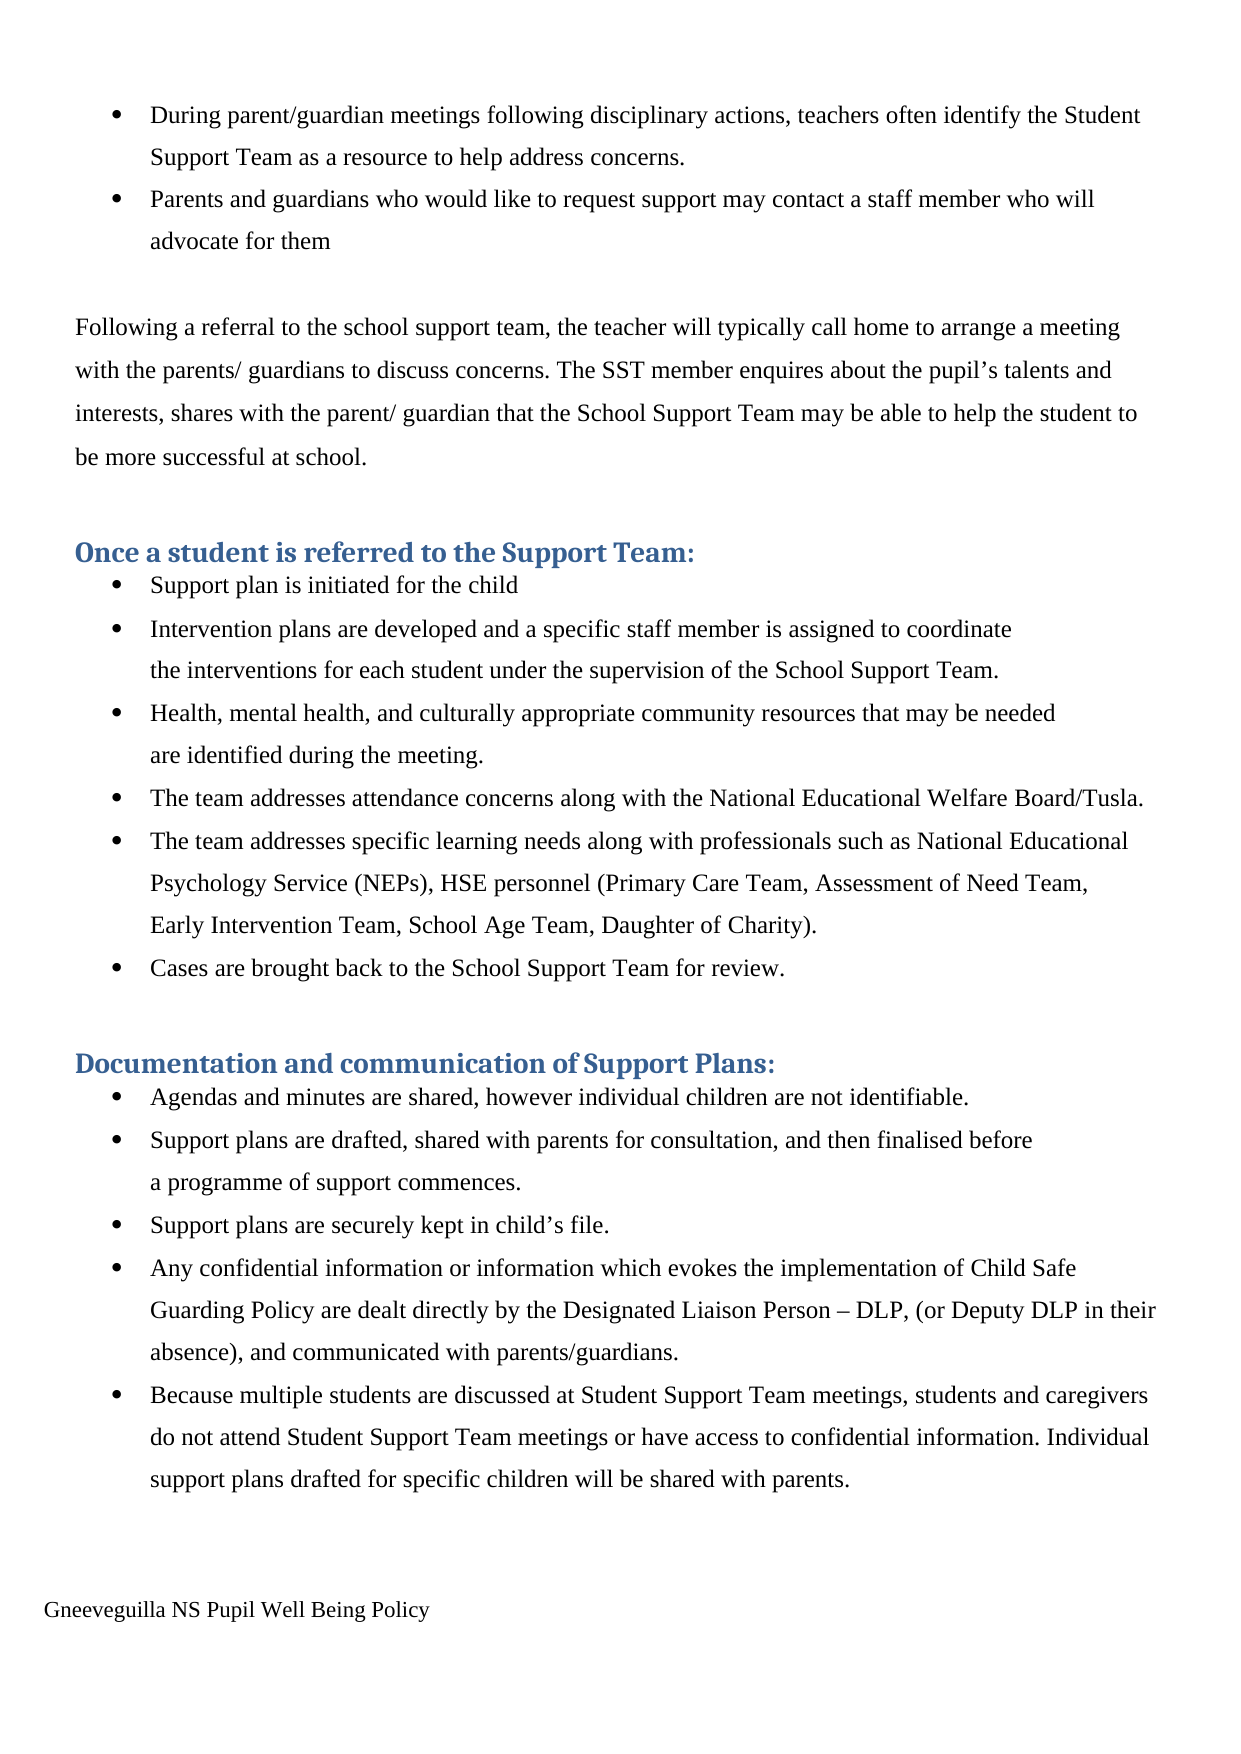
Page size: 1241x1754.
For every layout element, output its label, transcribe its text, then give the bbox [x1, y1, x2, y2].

list The team addresses attendance concerns along with the National Educational Welfare Board/Tusla. [112, 783, 1198, 811]
list Support plan is initiated for the child [112, 569, 1198, 599]
subtitle Once a student is referred to the Support Team: [75, 535, 1198, 569]
list Any confidential information or information which evokes the implementation of Child Safe Guarding Policy are dealt directly by the Designated Liaison Person – DLP, (or Deputy DLP in their absence), and communicated with parents/guardians. [112, 1253, 1163, 1366]
list Health, mental health, and culturally appropriate community resources that may be needed are identified during the meeting. [112, 698, 1093, 769]
list Cases are brought back to the School Support Team for review. [112, 953, 1198, 982]
list During parent/guardian meetings following disciplinary actions, teachers often identify the Student Support Team as a resource to help address concerns. [112, 100, 1141, 171]
list Support plans are securely kept in child’s file. [112, 1210, 1198, 1239]
list Support plans are drafted, shared with parents for consultation, and then finalised before a programme of support commences. [112, 1125, 1050, 1196]
text Following a referral to the school support team, the teacher will typically call home to arrange a meeting with the parents/ guardians to discuss concerns. The SST member enquires about the pupil’s talents and interests, shares with the parent/ guardian that the School Support Team may be able to help the student to be more successful at school. [75, 312, 1140, 470]
list Agendas and minutes are shared, however individual children are not identifiable. [112, 1081, 1198, 1111]
list The team addresses specific learning needs along with professionals such as National Educational Psychology Service (NEPs), HSE personnel (Primary Care Team, Assessment of Need Team, Early Intervention Team, School Age Team, Daughter of Charity). [112, 826, 1149, 939]
subtitle Documentation and communication of Support Plans: [75, 1047, 1198, 1081]
list Because multiple students are discussed at Student Support Team meetings, students and caregivers do not attend Student Support Team meetings or have access to confidential information. Individual support plans drafted for specific children will be shared with parents. [112, 1380, 1150, 1493]
list Intervention plans are developed and a specific staff member is assigned to coordinate the interventions for each student under the supervision of the School Support Team. [112, 614, 1049, 684]
list Parents and guardians who would like to request support may contact a staff member who will advocate for them [112, 184, 1095, 255]
